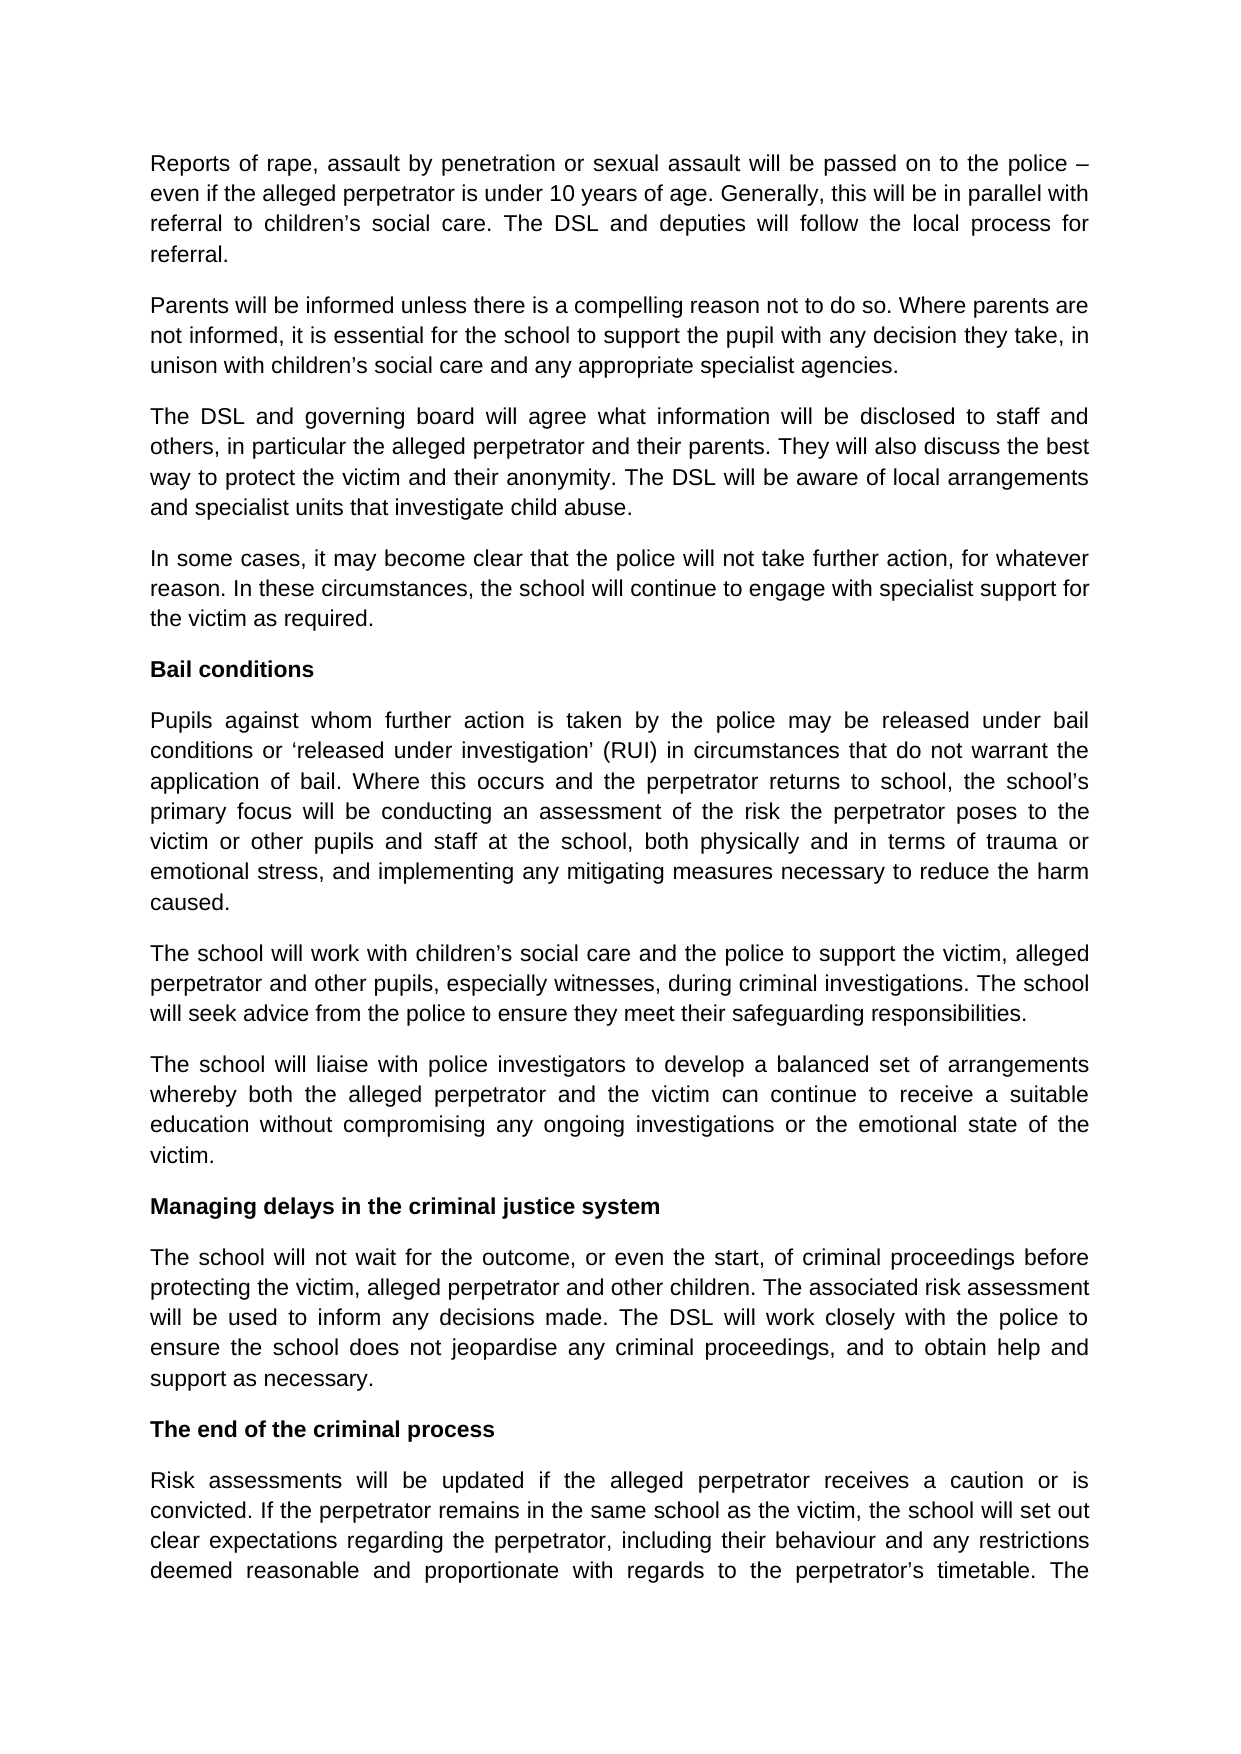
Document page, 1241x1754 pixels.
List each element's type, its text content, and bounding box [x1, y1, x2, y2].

text Parents will be informed unless there is a compelling reason not to do so. Where parents are not informed, it is essential for the school to support the pupil with any decision they take, in unison with children’s social care and any appropriate specialist agencies. [150, 292, 1090, 378]
text The end of the criminal process [150, 1416, 1090, 1442]
text In some cases, it may become clear that the police will not take further action, for whatever reason. In these circumstances, the school will continue to engage with specialist support for the victim as required. [150, 545, 1090, 632]
text Pupils against whom further action is taken by the police may be released under bail conditions or ‘released under investigation’ (RUI) in circumstances that do not warrant the application of bail. Where this occurs and the perpetrator returns to school, the school’s primary focus will be conducting an assessment of the risk the perpetrator poses to the victim or other pupils and staff at the school, both physically and in terms of trauma or emotional stress, and implementing any mitigating measures necessary to reduce the harm caused. [150, 707, 1090, 915]
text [150, 1467, 1090, 1584]
text The DSL and governing board will agree what information will be disclosed to staff and others, in particular the alleged perpetrator and their parents. They will also discuss the best way to protect the victim and their anonymity. The DSL will be aware of local arrangements and specialist units that investigate child abuse. [150, 403, 1090, 520]
text The school will liaise with police investigators to develop a balanced set of arrangements whereby both the alleged perpetrator and the victim can continue to receive a suitable education without compromising any ongoing investigations or the emotional state of the victim. [150, 1051, 1090, 1168]
text Managing delays in the criminal justice system [150, 1193, 1090, 1219]
text The school will not wait for the outcome, or even the start, of criminal proceedings before protecting the victim, alleged perpetrator and other children. The associated risk assessment will be used to inform any decisions made. The DSL will work closely with the police to ensure the school does not jeopardise any criminal proceedings, and to obtain help and support as necessary. [150, 1244, 1090, 1391]
text Bail conditions [150, 656, 1090, 683]
text The school will work with children’s social care and the police to support the victim, alleged perpetrator and other pupils, especially witnesses, during criminal investigations. The school will seek advice from the police to ensure they meet their safeguarding responsibilities. [150, 939, 1090, 1026]
text Reports of rape, assault by penetration or sexual assault will be passed on to the police – even if the alleged perpetrator is under 10 years of age. Generally, this will be in parallel with referral to children’s social care. The DSL and deputies will follow the local process for referral. [150, 150, 1090, 267]
